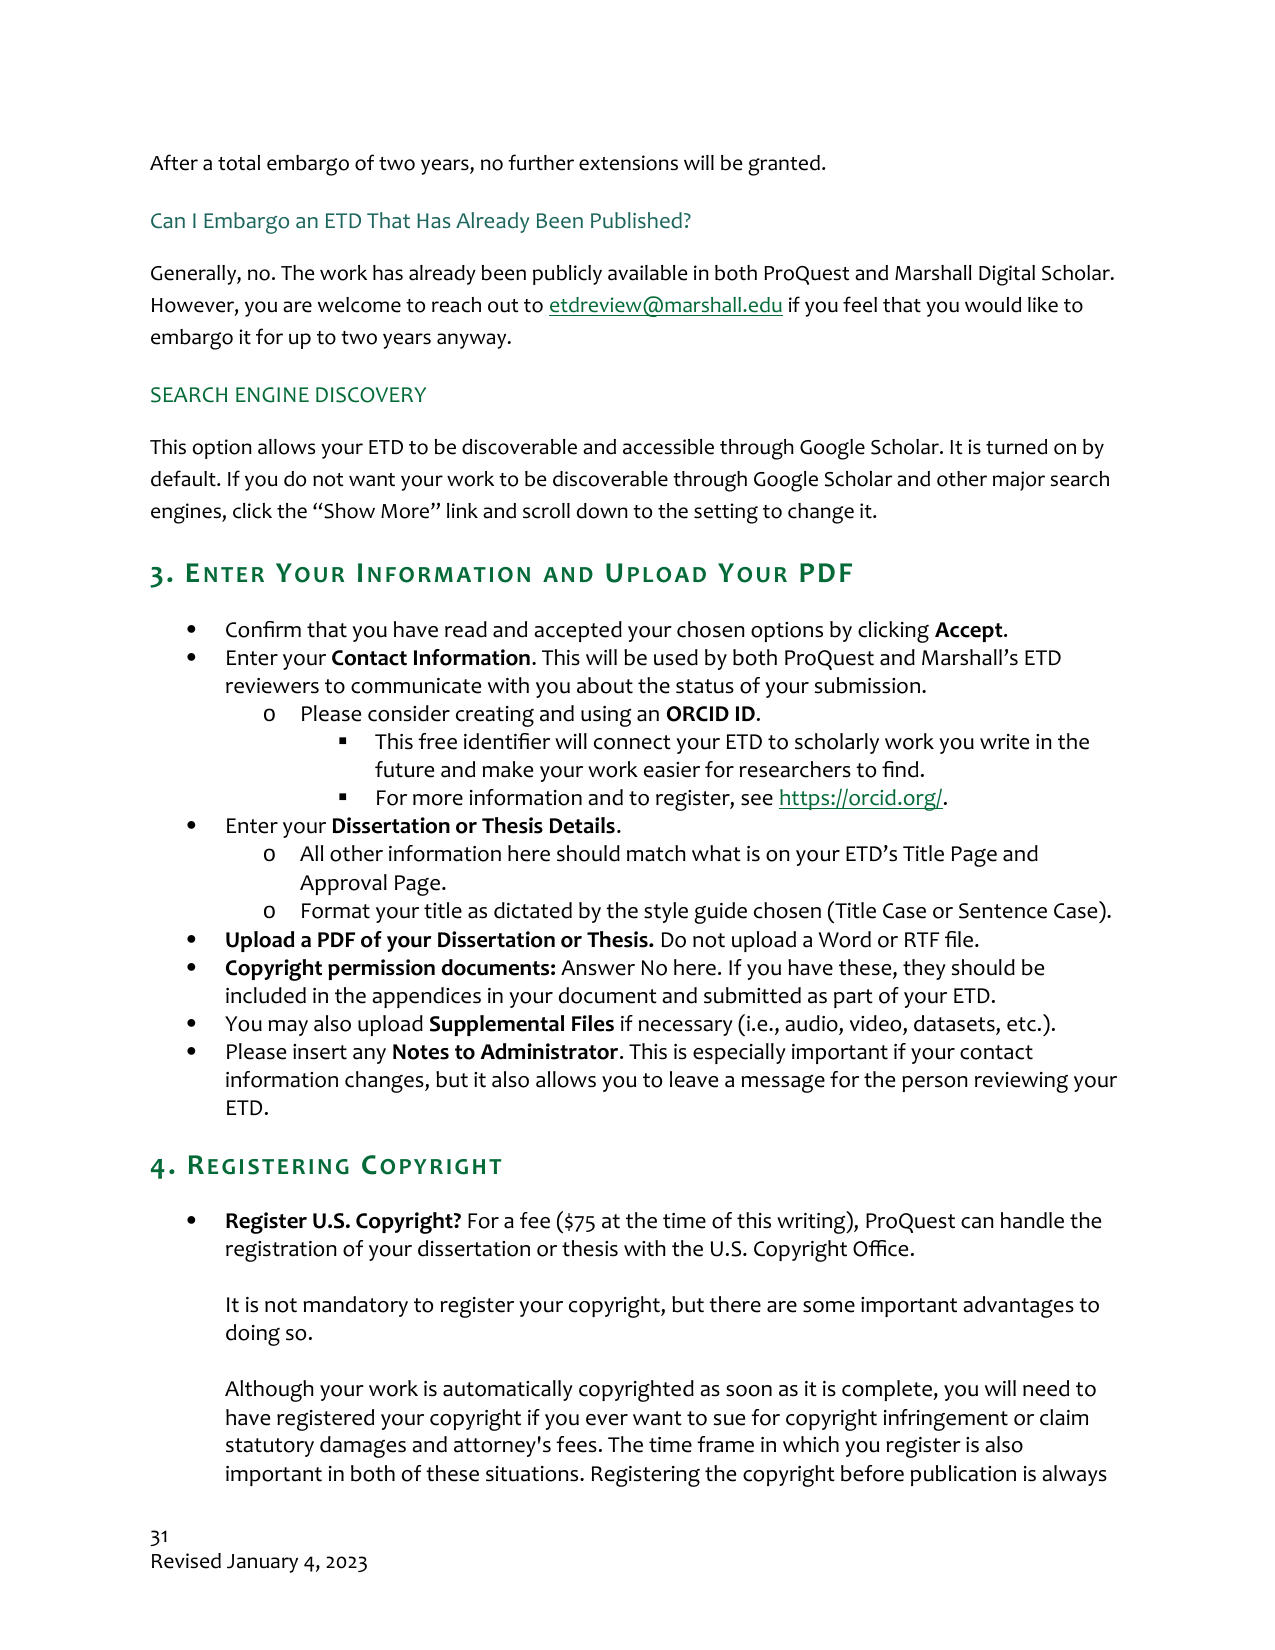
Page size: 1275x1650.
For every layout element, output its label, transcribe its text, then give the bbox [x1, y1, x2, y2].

subtitle 4. Registering Copyright [150, 1146, 1125, 1182]
list Please insert any Notes to Administrator. This is especially important if your contact information changes, but it also allows you to leave a message for the person reviewing your ETD. [187, 1037, 1125, 1121]
list You may also upload Supplemental Files if necessary (i.e., audio, video, datasets, etc.). [187, 1009, 1125, 1037]
text This option allows your ETD to be discoverable and accessible through Google Scholar. It is turned on by default. If you do not want your work to be discoverable through Google Scholar and other major search engines, click the “Show More” link and scroll down to the setting to change it. [150, 434, 1125, 524]
text After a total embargo of two years, no further extensions will be granted. [150, 150, 1125, 177]
list Confirm that you have read and accepted your chosen options by clicking Accept. [187, 616, 1125, 643]
list Enter your Contact Information. This will be used by both ProQuest and Marshall’s ETD reviewers to communicate with you about the status of your submission. [187, 643, 1125, 699]
list Upload a PDF of your Dissertation or Thesis. Do not upload a Word or RTF file. [187, 925, 1125, 953]
list This free identifier will connect your ETD to scholarly work you write in the future and make your work easier for researchers to find. [337, 728, 1125, 784]
subtitle 3. Enter Your Information and Upload Your PDF [150, 555, 1125, 591]
list All other information here should match what is on your ETD’s Title Page and Approval Page. [262, 840, 1125, 897]
list Enter your Dissertation or Thesis Details. [187, 812, 1125, 840]
list Please consider creating and using an ORCID ID. [262, 699, 1125, 728]
list Format your title as dictated by the style guide chosen (Title Case or Sentence Case). [262, 897, 1125, 925]
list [187, 1207, 1125, 1487]
text Generally, no. The work has already been publicly available in both ProQuest and Marshall Digital Scholar. However, you are welcome to reach out to etdreview@marshall.edu if you feel that you would like to embargo it for up to two years anyway. [150, 260, 1125, 351]
list Copyright permission documents: Answer No here. If you have these, they should be included in the appendices in your document and submitted as part of your ETD. [187, 953, 1125, 1009]
list For more information and to register, see https://orcid.org/. [337, 784, 1125, 812]
subtitle Can I Embargo an ETD That Has Already Been Published? [150, 207, 1125, 235]
subtitle Search Engine Discovery [150, 381, 1125, 409]
